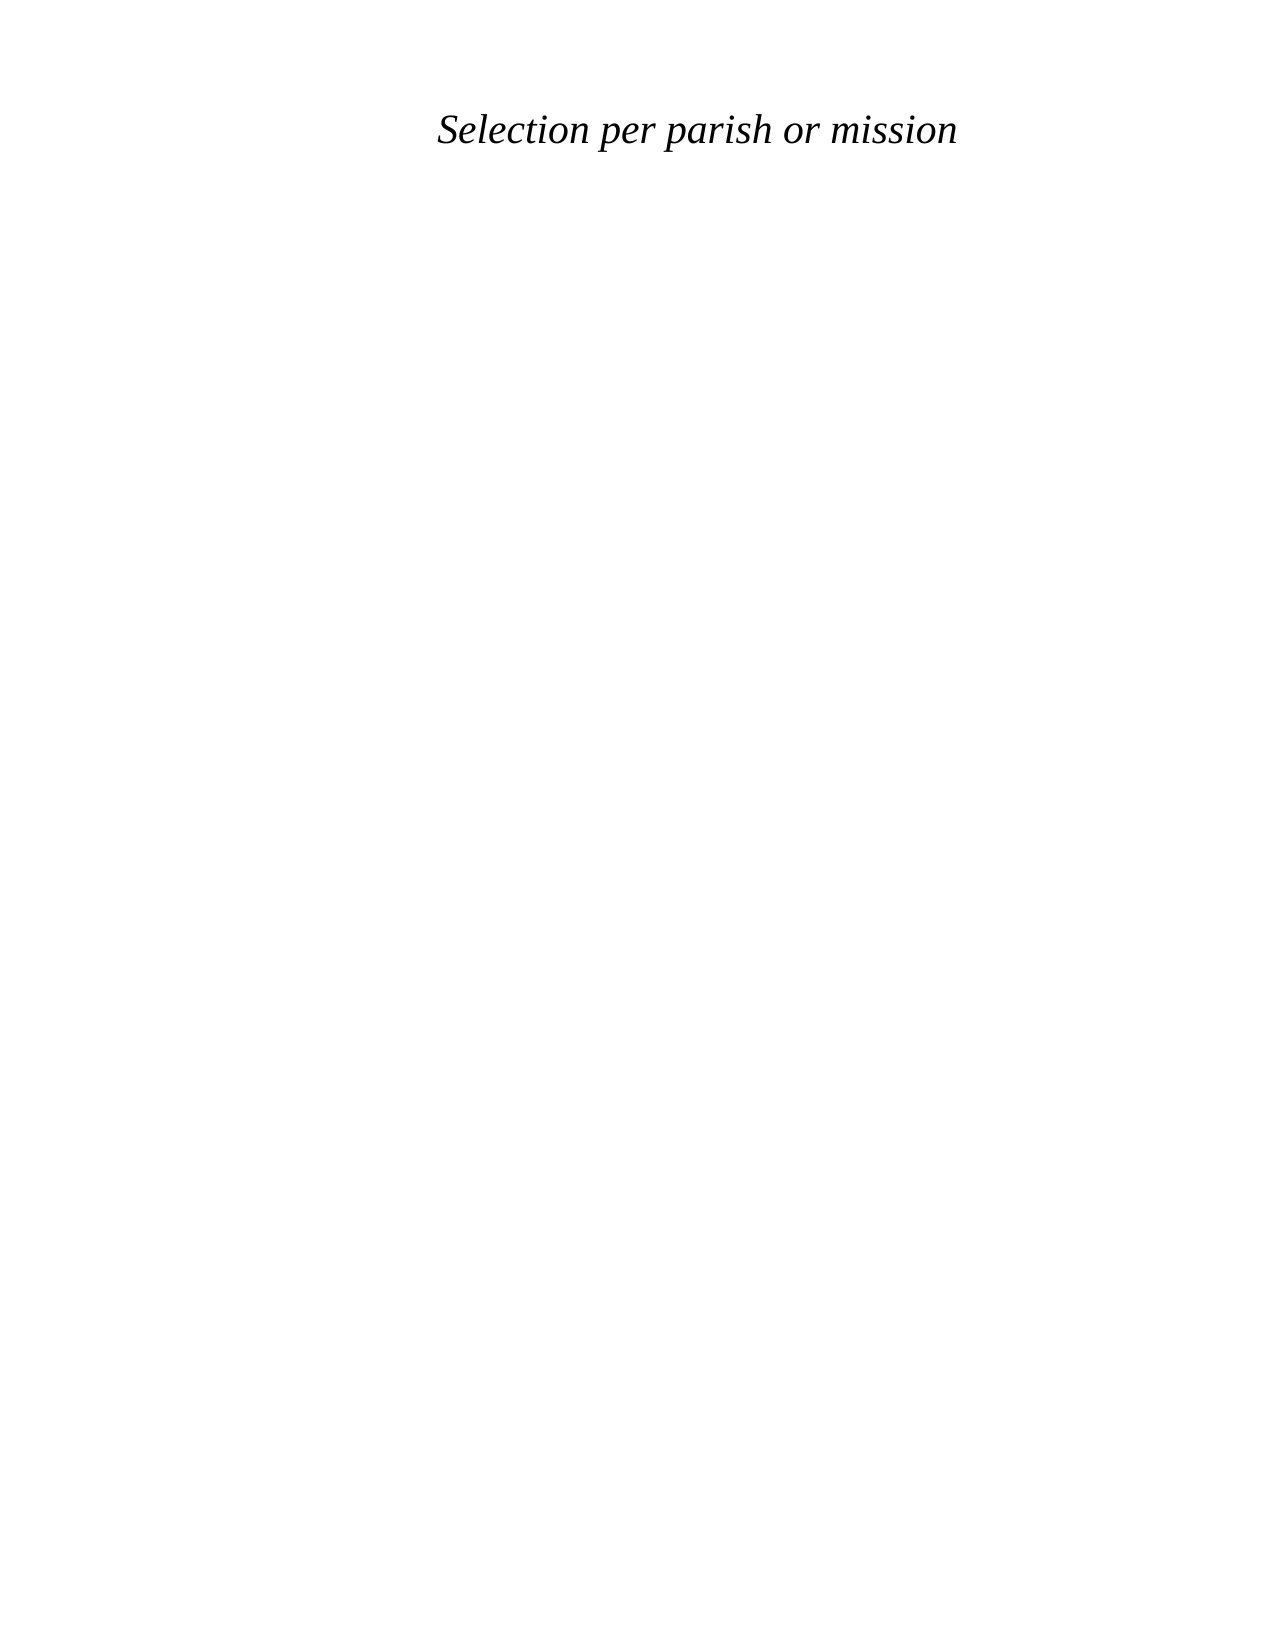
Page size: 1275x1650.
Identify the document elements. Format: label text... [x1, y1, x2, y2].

text Selection per parish or mission [225, 105, 1170, 153]
